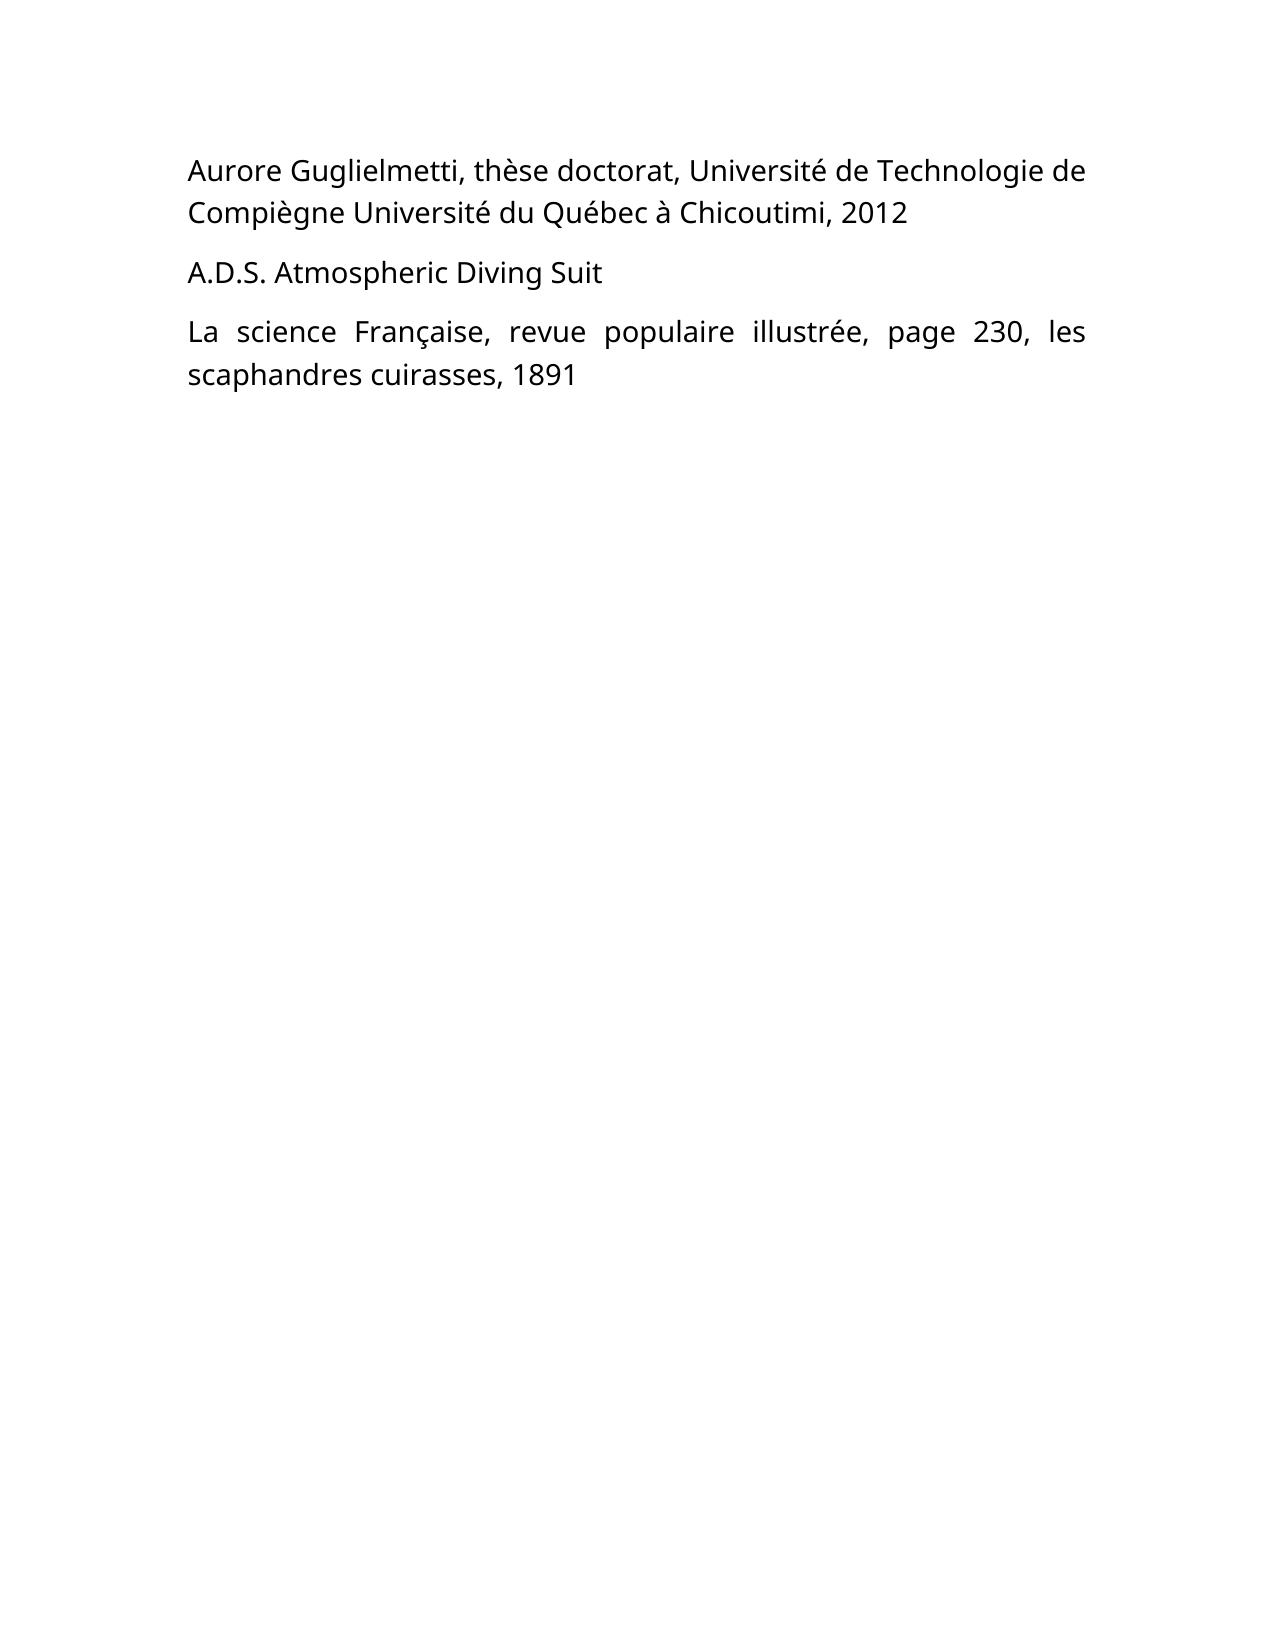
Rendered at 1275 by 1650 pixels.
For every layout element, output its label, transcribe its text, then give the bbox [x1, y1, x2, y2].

text Aurore Guglielmetti, thèse doctorat, Université de Technologie de Compiègne Université du Québec à Chicoutimi, 2012 [187, 150, 1087, 232]
text A.D.S. Atmospheric Diving Suit [187, 252, 1087, 292]
text La science Française, revue populaire illustrée, page 230, les scaphandres cuirasses, 1891 [187, 312, 1087, 394]
